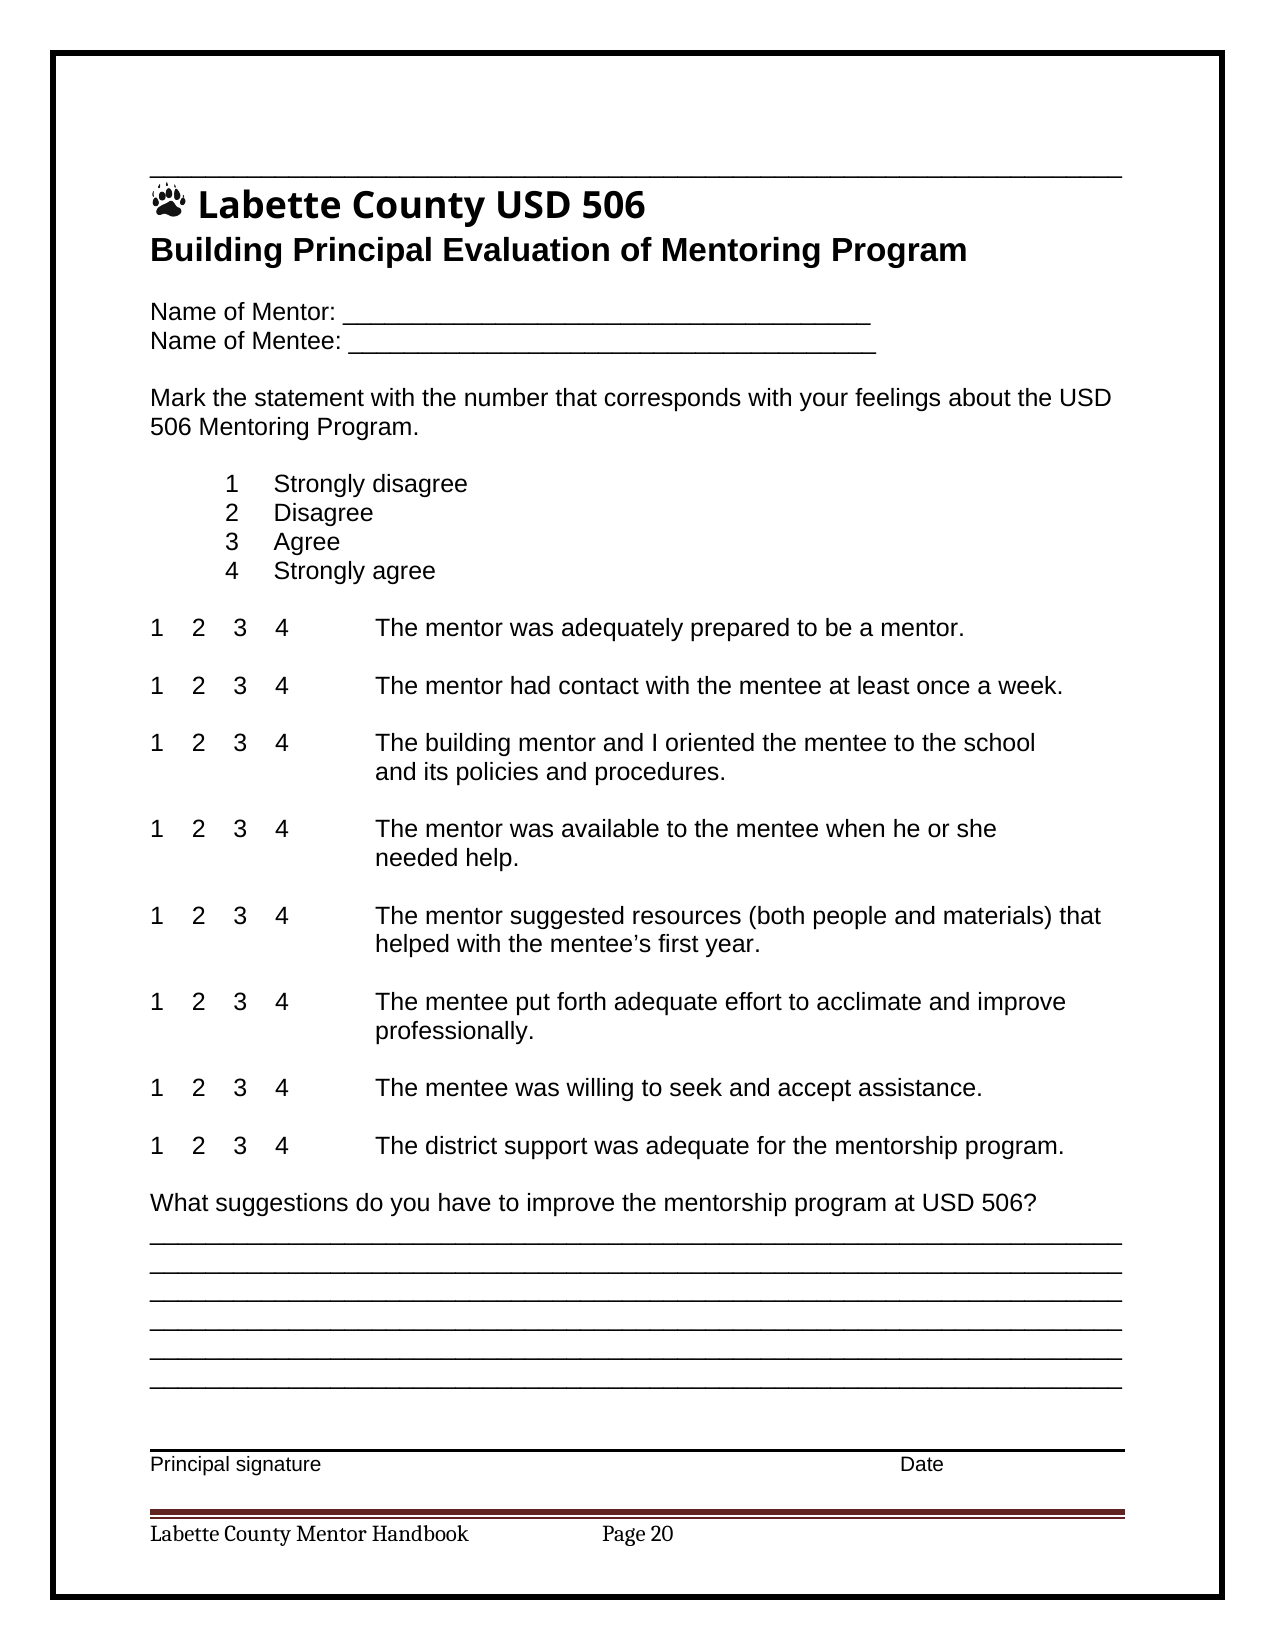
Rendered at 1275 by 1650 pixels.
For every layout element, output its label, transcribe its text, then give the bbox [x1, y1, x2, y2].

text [150, 150, 1125, 230]
text 1 2 3 4 The mentee was willing to seek and accept assistance. [150, 1073, 1125, 1102]
text 1 Strongly disagree [225, 469, 1125, 498]
text 3 Agree [225, 527, 1125, 556]
text 1 2 3 4 The mentee put forth adequate effort to acclimate and improve [150, 987, 1125, 1016]
text 1 2 3 4 The building mentor and I oriented the mentee to the school [150, 728, 1125, 757]
text helped with the mentee’s first year. [150, 929, 1125, 958]
text Principal signature Date [150, 1452, 1125, 1476]
text 1 2 3 4 The mentor was adequately prepared to be a mentor. [150, 613, 1125, 642]
text Building Principal Evaluation of Mentoring Program [150, 230, 1125, 268]
text 1 2 3 4 The mentor suggested resources (both people and materials) that [150, 901, 1125, 929]
text professionally. [150, 1016, 1125, 1044]
text Name of Mentor: ______________________________________ [150, 297, 1125, 326]
text Mark the statement with the number that corresponds with your feelings about the USD 506 Mentoring Program. [150, 383, 1125, 441]
text ____________________________________________________________________________________________________________________________________________________________________________________________________________________________________________________________________________________________________________________________________________________________________________________________________________________________________ [150, 1217, 1125, 1389]
text 1 2 3 4 The district support was adequate for the mentorship program. [150, 1131, 1125, 1159]
text 1 2 3 4 The mentor was available to the mentee when he or she [150, 814, 1125, 843]
text Name of Mentee: ______________________________________ [150, 326, 1125, 354]
text 2 Disagree [225, 498, 1125, 527]
text 4 Strongly agree [150, 556, 1125, 584]
text 1 2 3 4 The mentor had contact with the mentee at least once a week. [150, 671, 1125, 699]
text and its policies and procedures. [150, 757, 1125, 786]
text needed help. [150, 843, 1125, 872]
picture [150, 180, 188, 219]
text What suggestions do you have to improve the mentorship program at USD 506? [150, 1188, 1125, 1217]
